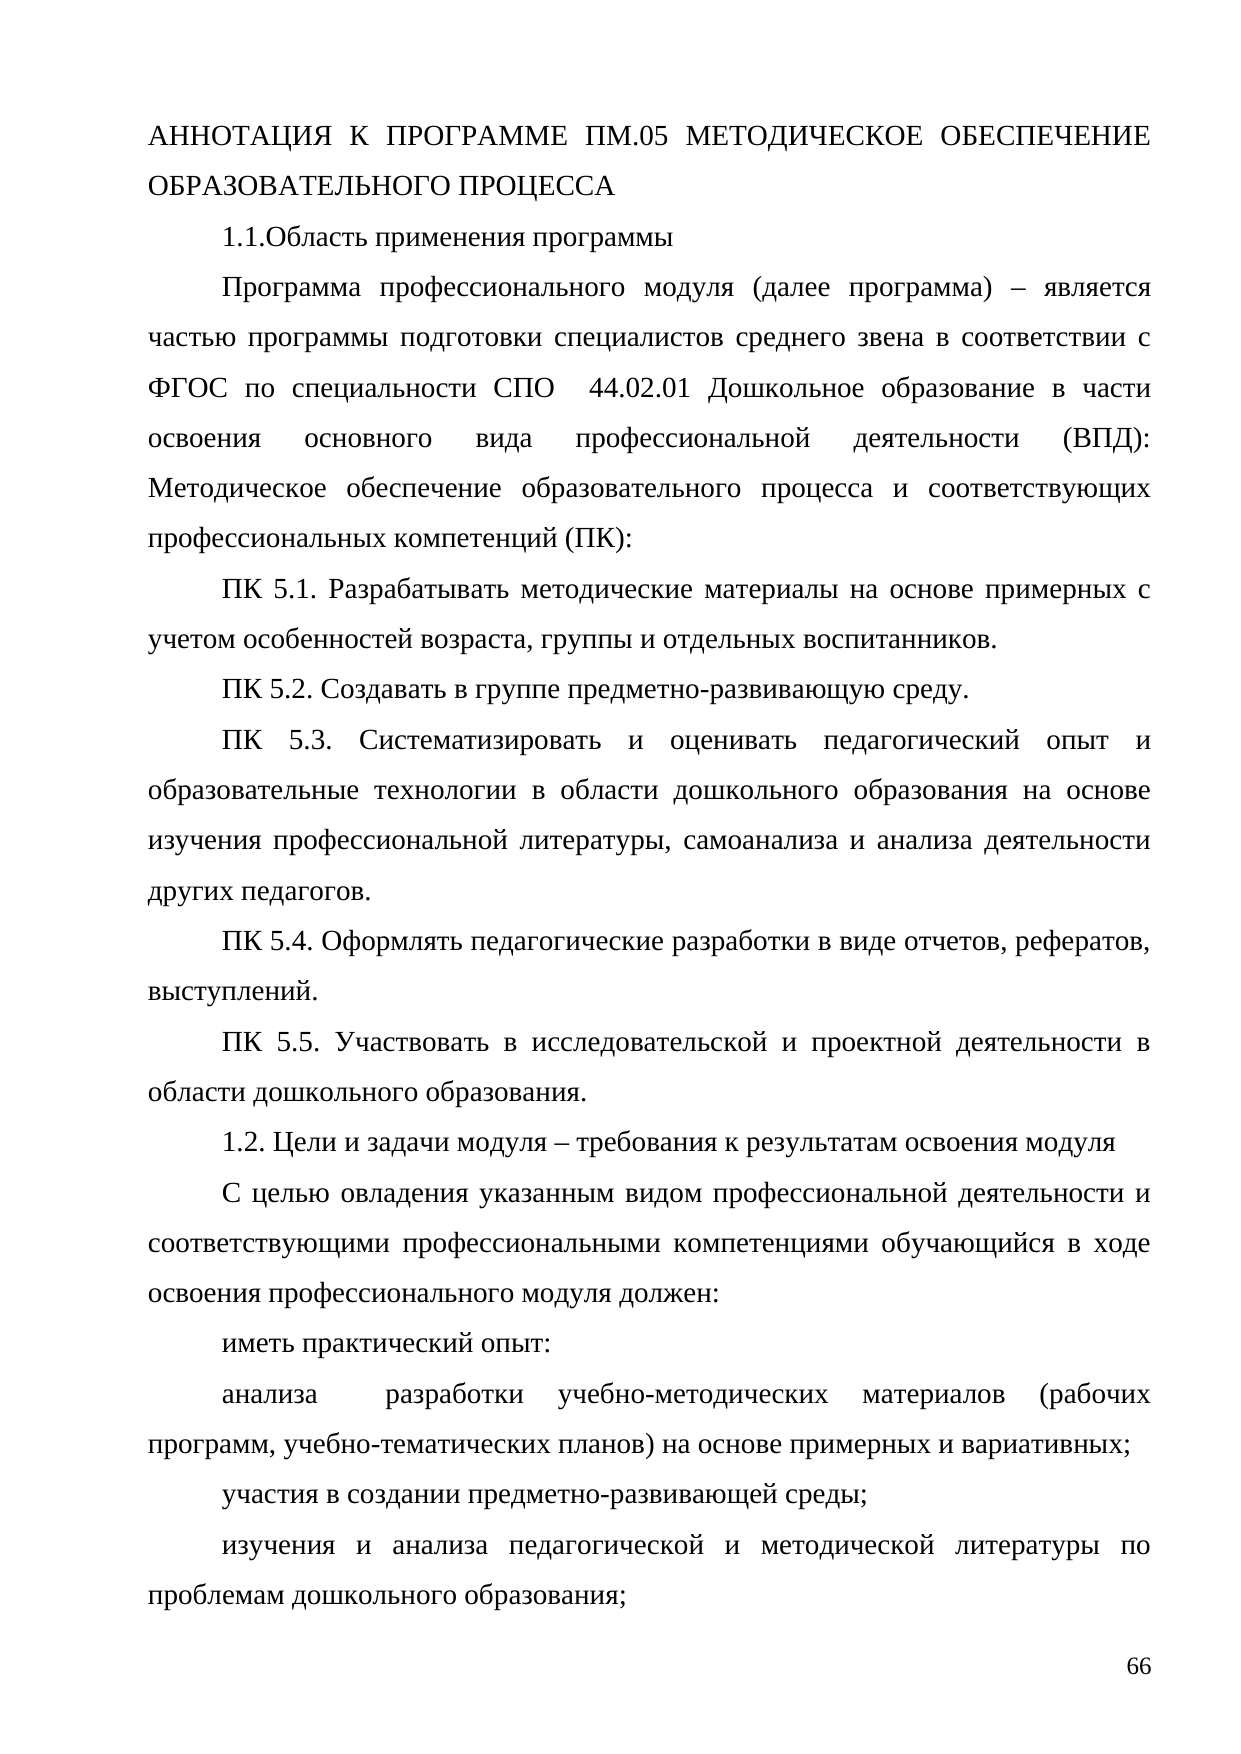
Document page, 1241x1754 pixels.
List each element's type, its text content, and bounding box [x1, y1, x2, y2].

text 1.1.Область применения программы [148, 219, 1152, 252]
text ПК 5.2. Создавать в группе предметно-развивающую среду. [148, 672, 1152, 705]
text АННОТАЦИЯ К ПРОГРАММЕ Пм.05 Методическое обеспечение образовательного процесса [148, 118, 1152, 202]
text Программа профессионального модуля (далее программа) – является частью программы подготовки специалистов среднего звена в соответствии с ФГОС по специальности СПО 44.02.01 Дошкольное образование в части освоения основного вида профессиональной деятельности (ВПД): Методическое обеспечение образовательного процесса и соответствующих профессиональных компетенций (ПК): [148, 269, 1152, 554]
text изучения и анализа педагогической и методической литературы по проблемам дошкольного образования; [148, 1527, 1152, 1611]
text иметь практический опыт: [148, 1326, 1152, 1359]
text С целью овладения указанным видом профессиональной деятельности и соответствующими профессиональными компетенциями обучающийся в ходе освоения профессионального модуля должен: [148, 1175, 1152, 1309]
text ПК 5.4. Оформлять педагогические разработки в виде отчетов, рефератов, выступлений. [148, 923, 1152, 1007]
text анализа разработки учебно-методических материалов (рабочих программ, учебно-тематических планов) на основе примерных и вариативных; [148, 1376, 1152, 1460]
text участия в создании предметно-развивающей среды; [148, 1477, 1152, 1510]
text 1.2. Цели и задачи модуля – требования к результатам освоения модуля [148, 1124, 1152, 1158]
text ПК 5.1. Разрабатывать методические материалы на основе примерных с учетом особенностей возраста, группы и отдельных воспитанников. [148, 571, 1152, 655]
text ПК 5.3. Систематизировать и оценивать педагогический опыт и образовательные технологии в области дошкольного образования на основе изучения профессиональной литературы, самоанализа и анализа деятельности других педагогов. [148, 722, 1152, 906]
text ПК 5.5. Участвовать в исследовательской и проектной деятельности в области дошкольного образования. [148, 1024, 1152, 1108]
